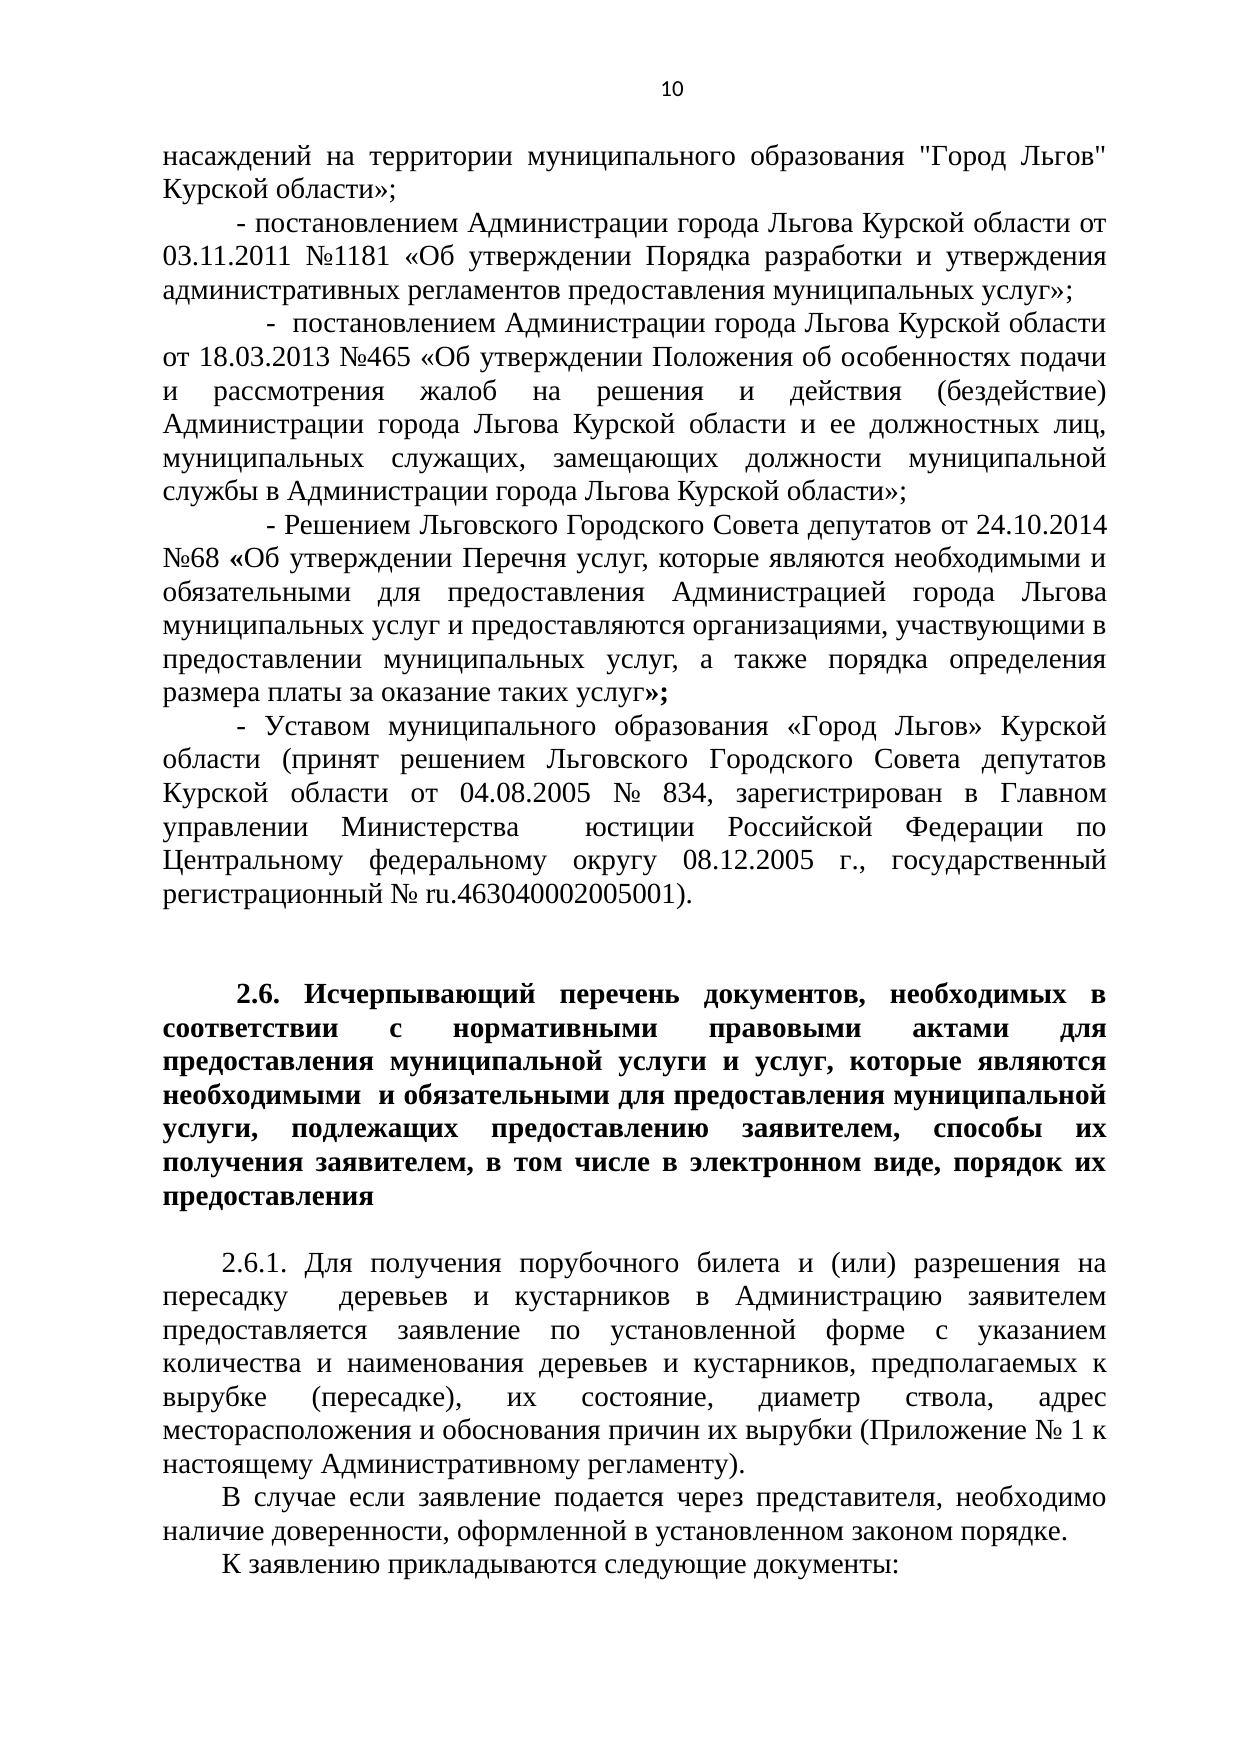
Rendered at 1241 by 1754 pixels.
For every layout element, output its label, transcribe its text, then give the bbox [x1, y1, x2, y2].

text К заявлению прикладываются следующие документы: [162, 1547, 1107, 1580]
text - постановлением Администрации города Льгова Курской области от 18.03.2013 №465 «Об утверждении Положения об особенностях подачи и рассмотрения жалоб на решения и действия (бездействие) Администрации города Льгова Курской области и ее должностных лиц, муниципальных служащих, замещающих должности муниципальной службы в Администрации города Льгова Курской области»; [162, 306, 1107, 507]
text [162, 138, 1107, 205]
text В случае если заявление подается через представителя, необходимо наличие доверенности, оформленной в установленном законом порядке. [162, 1479, 1107, 1547]
text - постановлением Администрации города Льгова Курской области от 03.11.2011 №1181 «Об утверждении Порядка разработки и утверждения административных регламентов предоставления муниципальных услуг»; [162, 205, 1107, 306]
text 2.6.1. Для получения порубочного билета и (или) разрешения на пересадку деревьев и кустарников в Администрацию заявителем предоставляется заявление по установленной форме с указанием количества и наименования деревьев и кустарников, предполагаемых к вырубке (пересадке), их состояние, диаметр ствола, адрес месторасположения и обоснования причин их вырубки (Приложение № 1 к настоящему Административному регламенту). [162, 1245, 1107, 1479]
text 2.6. Исчерпывающий перечень документов, необходимых в соответствии с нормативными правовыми актами для предоставления муниципальной услуги и услуг, которые являются необходимыми и обязательными для предоставления муниципальной услуги, подлежащих предоставлению заявителем, способы их получения заявителем, в том числе в электронном виде, порядок их предоставления [162, 976, 1107, 1211]
text - Решением Льговского Городского Совета депутатов от 24.10.2014 №68 «Об утверждении Перечня услуг, которые являются необходимыми и обязательными для предоставления Администрацией города Льгова муниципальных услуг и предоставляются организациями, участвующими в предоставлении муниципальных услуг, а также порядка определения размера платы за оказание таких услуг»; [162, 507, 1107, 708]
text - Уставом муниципального образования «Город Льгов» Курской области (принят решением Льговского Городского Совета депутатов Курской области от 04.08.2005 № 834, зарегистрирован в Главном управлении Министерства юстиции Российской Федерации по Центральному федеральному округу 08.12.2005 г., государственный регистрационный № ru.463040002005001). [162, 708, 1107, 909]
